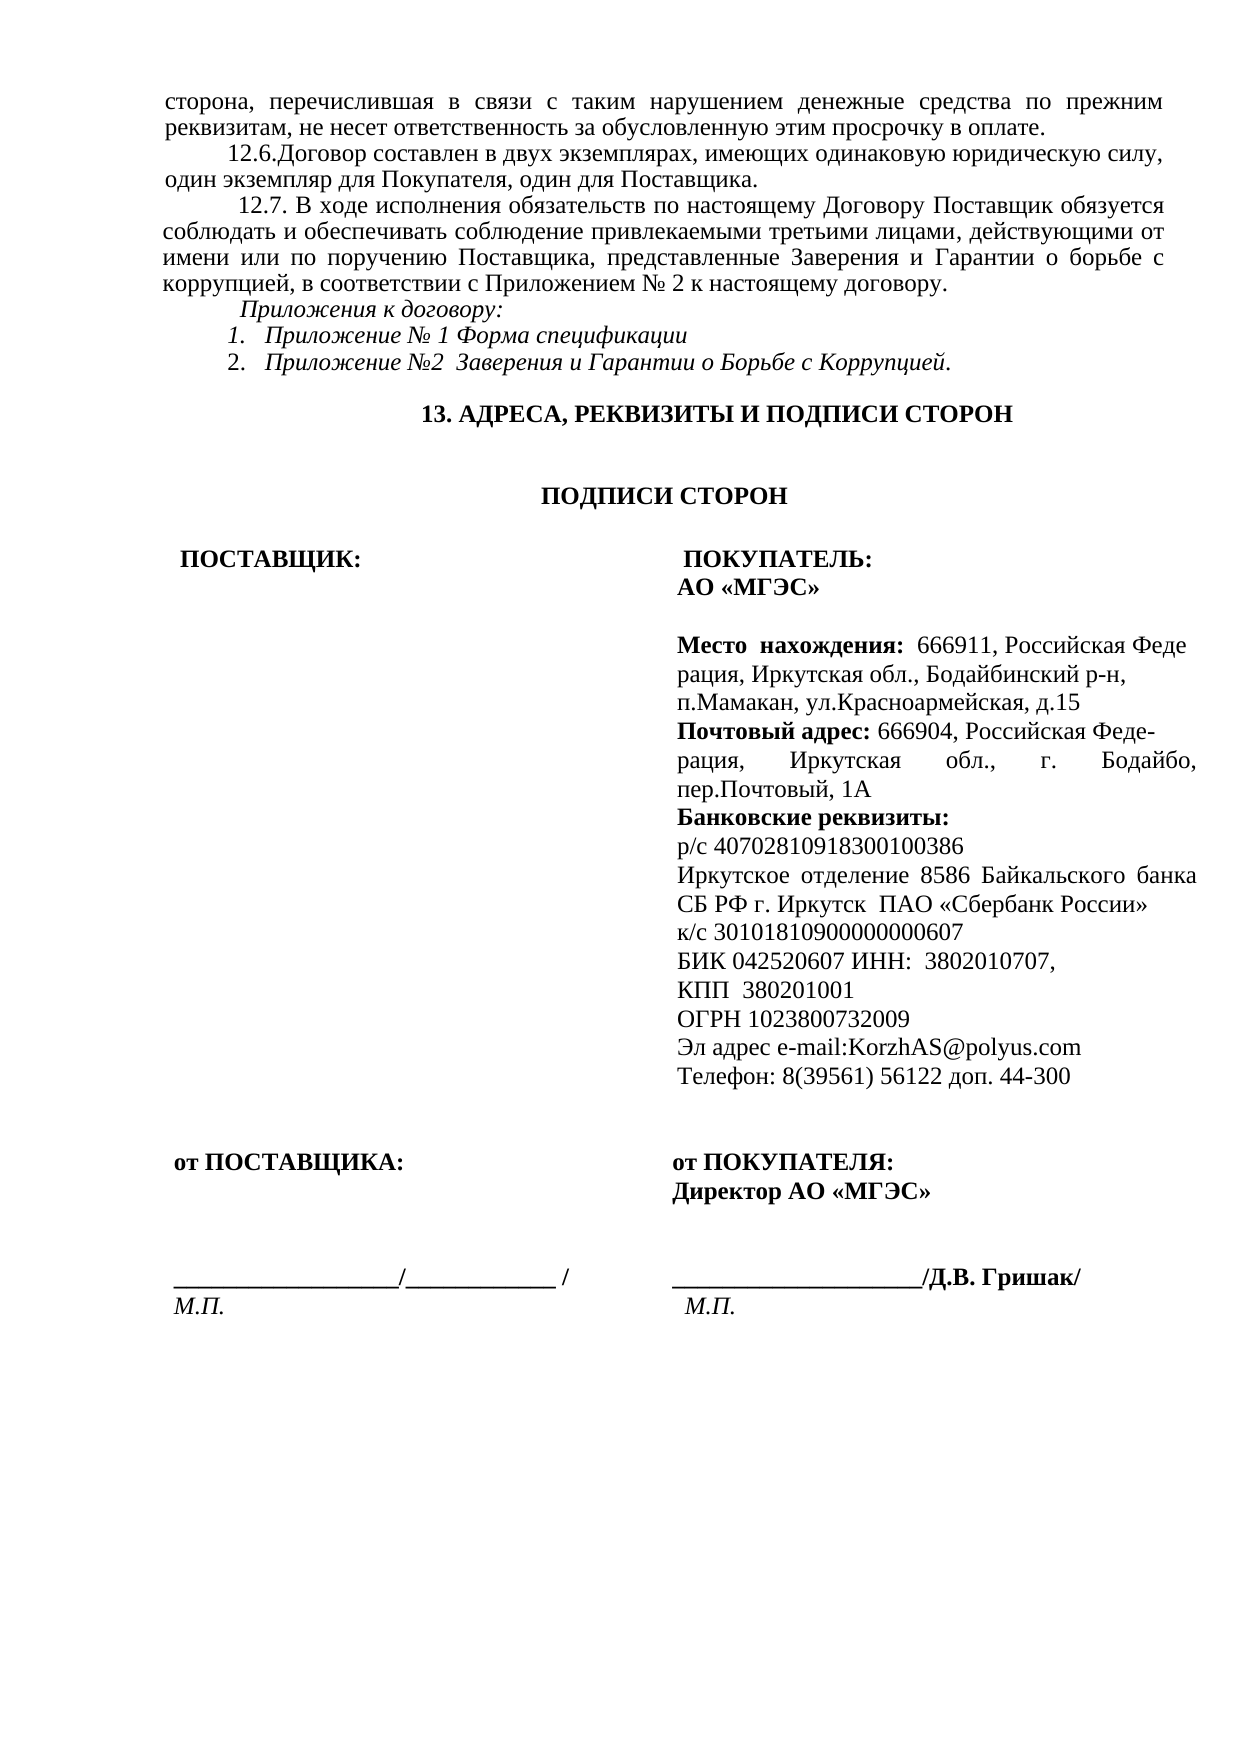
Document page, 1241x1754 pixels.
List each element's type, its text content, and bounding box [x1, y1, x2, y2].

text Приложения к договору: [227, 297, 1164, 323]
table_header от ПОКУПАТЕЛЯ: Директор АО «МГЭС» ____________________/Д.В. Гришак/ М.П. [661, 1148, 1159, 1349]
table_header ПОКУПАТЕЛЬ: АО «МГЭС» Место нахождения: 666911, Российская Феде рация, Иркутская обл., Бодайбинский р-н, п.Мамакан, ул.Красноармейская, д.15 Почтовый адрес: 666904, Российская Феде- рация, Иркутская обл., г. Бодайбо, пер.Почтовый, 1А Банковские реквизиты: р/с 40702810918300100386 Иркутское отделение 8586 Байкальского банка СБ РФ г. Иркутск ПАО «Сбербанк России» к/с 30101810900000000607 БИК 042520607 ИНН: 3802010707, КПП 380201001 ОГРН 1023800732009 Эл адрес e-mail:KorzhAS@polyus.com Телефон: 8(39561) 56122 доп. 44-300 [666, 510, 1214, 1090]
list Договор составлен в двух экземплярах, имеющих одинаковую юридическую силу, один экземпляр для Покупателя, один для Поставщика. [164, 141, 1164, 193]
text 12.7. В ходе исполнения обязательств по настоящему Договору Поставщик обязуется соблюдать и обеспечивать соблюдение привлекаемыми третьими лицами, действующими от имени или по поручению Поставщика, представленные Заверения и Гарантии о борьбе с коррупцией, в соответствии с Приложением № 2 к настоящему договору. [162, 193, 1164, 297]
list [164, 89, 1164, 141]
text 13. АДРЕСА, РЕКВИЗИТЫ И ПОДПИСИ СТОРОН [227, 402, 1164, 428]
table_header от ПОСТАВЩИКА: __________________/____________ / М.П. [163, 1148, 661, 1349]
table_header ПОСТАВЩИК: [163, 510, 666, 1090]
list Приложение №2 Заверения и Гарантии о Борьбе с Коррупцией. [227, 349, 1164, 375]
list Приложение № 1 Форма спецификации [227, 323, 1164, 349]
text ПОДПИСИ СТОРОН [162, 481, 1166, 510]
